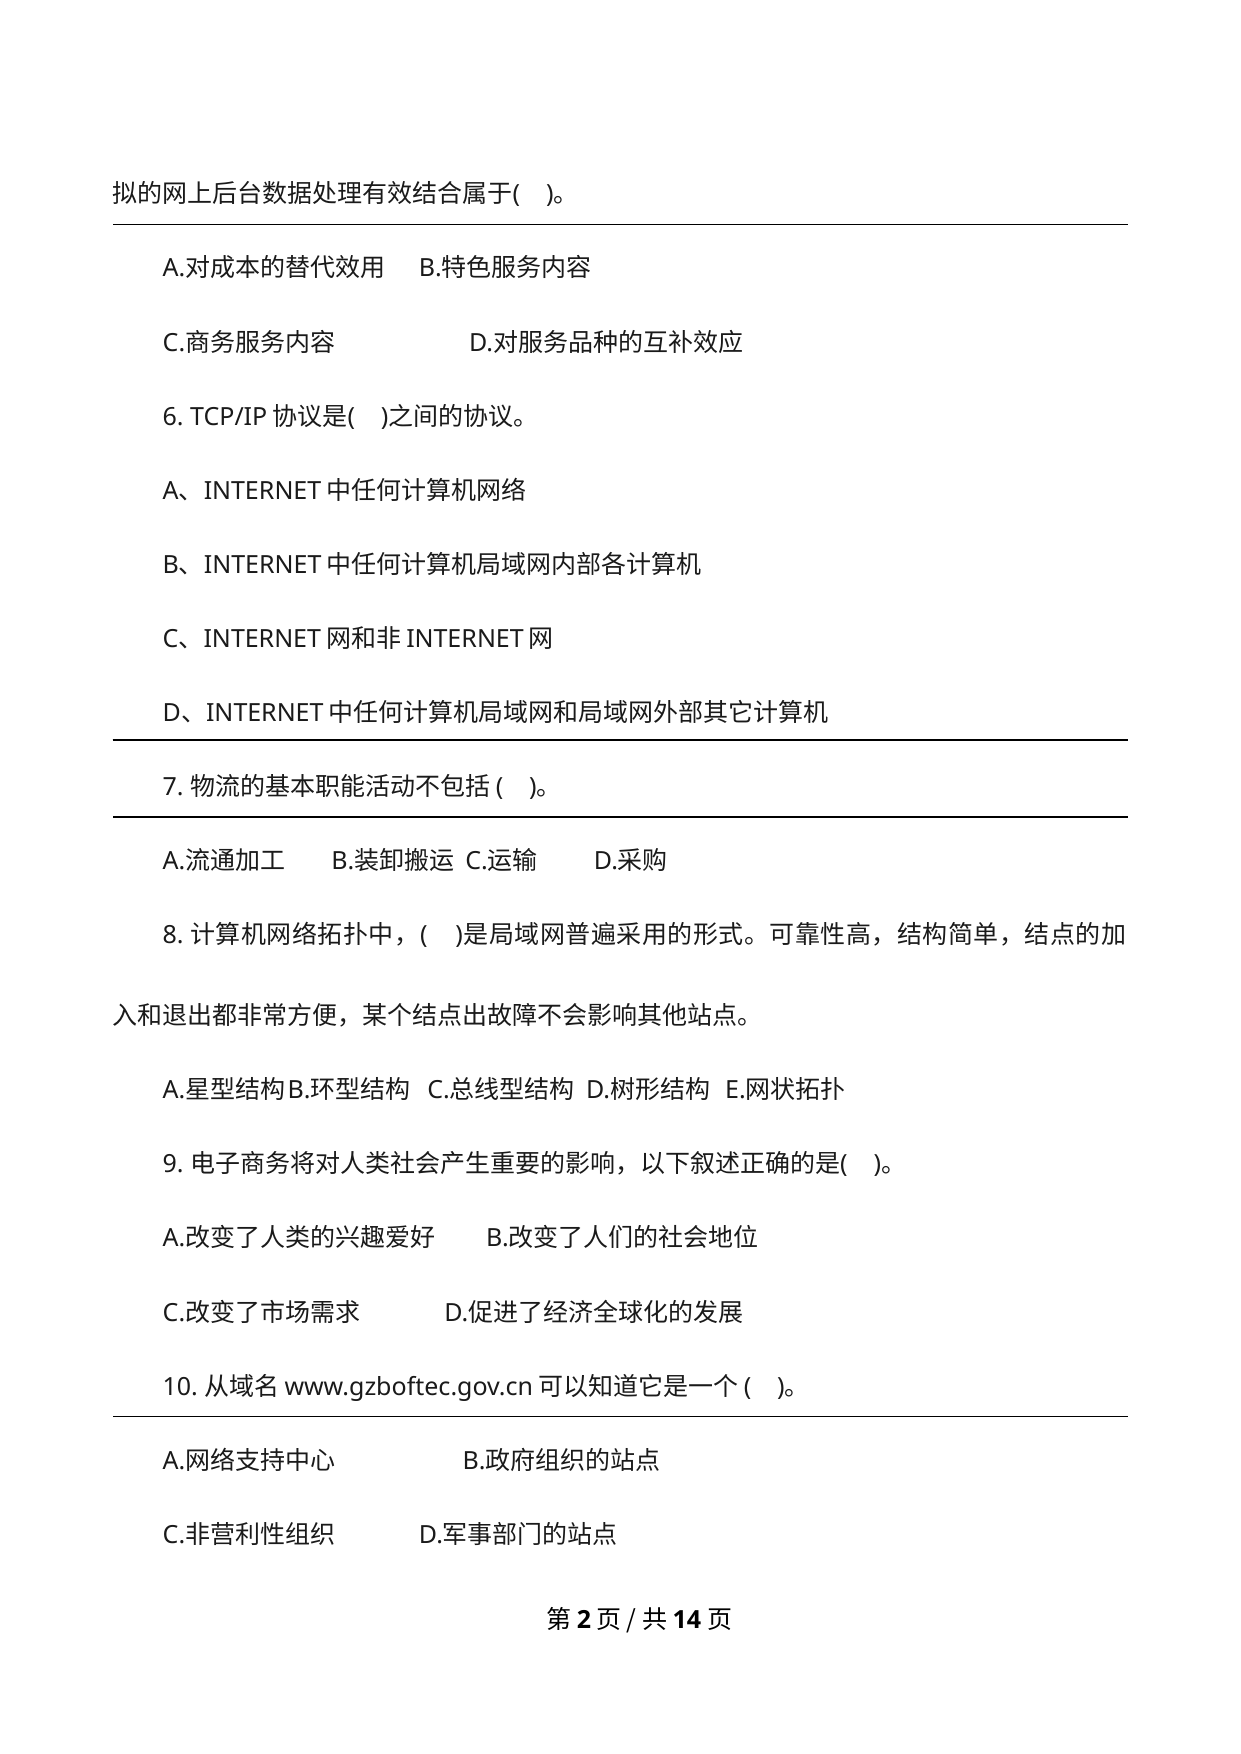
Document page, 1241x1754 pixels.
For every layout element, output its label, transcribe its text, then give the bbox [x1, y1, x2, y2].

text A.对成本的替代效用 B.特色服务内容 [112, 233, 1128, 298]
text C.商务服务内容 D.对服务品种的互补效应 [112, 308, 1128, 373]
text A、INTERNET中任何计算机网络 [112, 456, 1128, 521]
list TCP/IP协议是( )之间的协议。 [112, 382, 1128, 447]
text C.改变了市场需求 D.促进了经济全球化的发展 [112, 1278, 1128, 1343]
text A.流通加工 B.装卸搬运 C.运输 D.采购 [112, 826, 1128, 891]
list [112, 159, 1128, 224]
text A.网络支持中心 B.政府组织的站点 [112, 1426, 1128, 1491]
text A.改变了人类的兴趣爱好 B.改变了人们的社会地位 [112, 1203, 1128, 1268]
list 电子商务将对人类社会产生重要的影响，以下叙述正确的是( )。 [112, 1129, 1128, 1194]
text A.星型结构 B.环型结构 C.总线型结构 D.树形结构 E.网状拓扑 [112, 1055, 1128, 1120]
list 物流的基本职能活动不包括 ( )。 [112, 752, 1128, 817]
text B、INTERNET中任何计算机局域网内部各计算机 [112, 530, 1128, 595]
list 计算机网络拓扑中，( )是局域网普遍采用的形式。可靠性高，结构简单，结点的加入和退出都非常方便，某个结点出故障不会影响其他站点。 [112, 900, 1128, 1046]
text D、INTERNET中任何计算机局域网和局域网外部其它计算机 [112, 678, 1128, 739]
list 从域名www.gzboftec.gov.cn可以知道它是一个 ( )。 [112, 1352, 1128, 1417]
text C、INTERNET网和非INTERNET网 [112, 604, 1128, 669]
text C.非营利性组织 D.军事部门的站点 [112, 1500, 1128, 1565]
